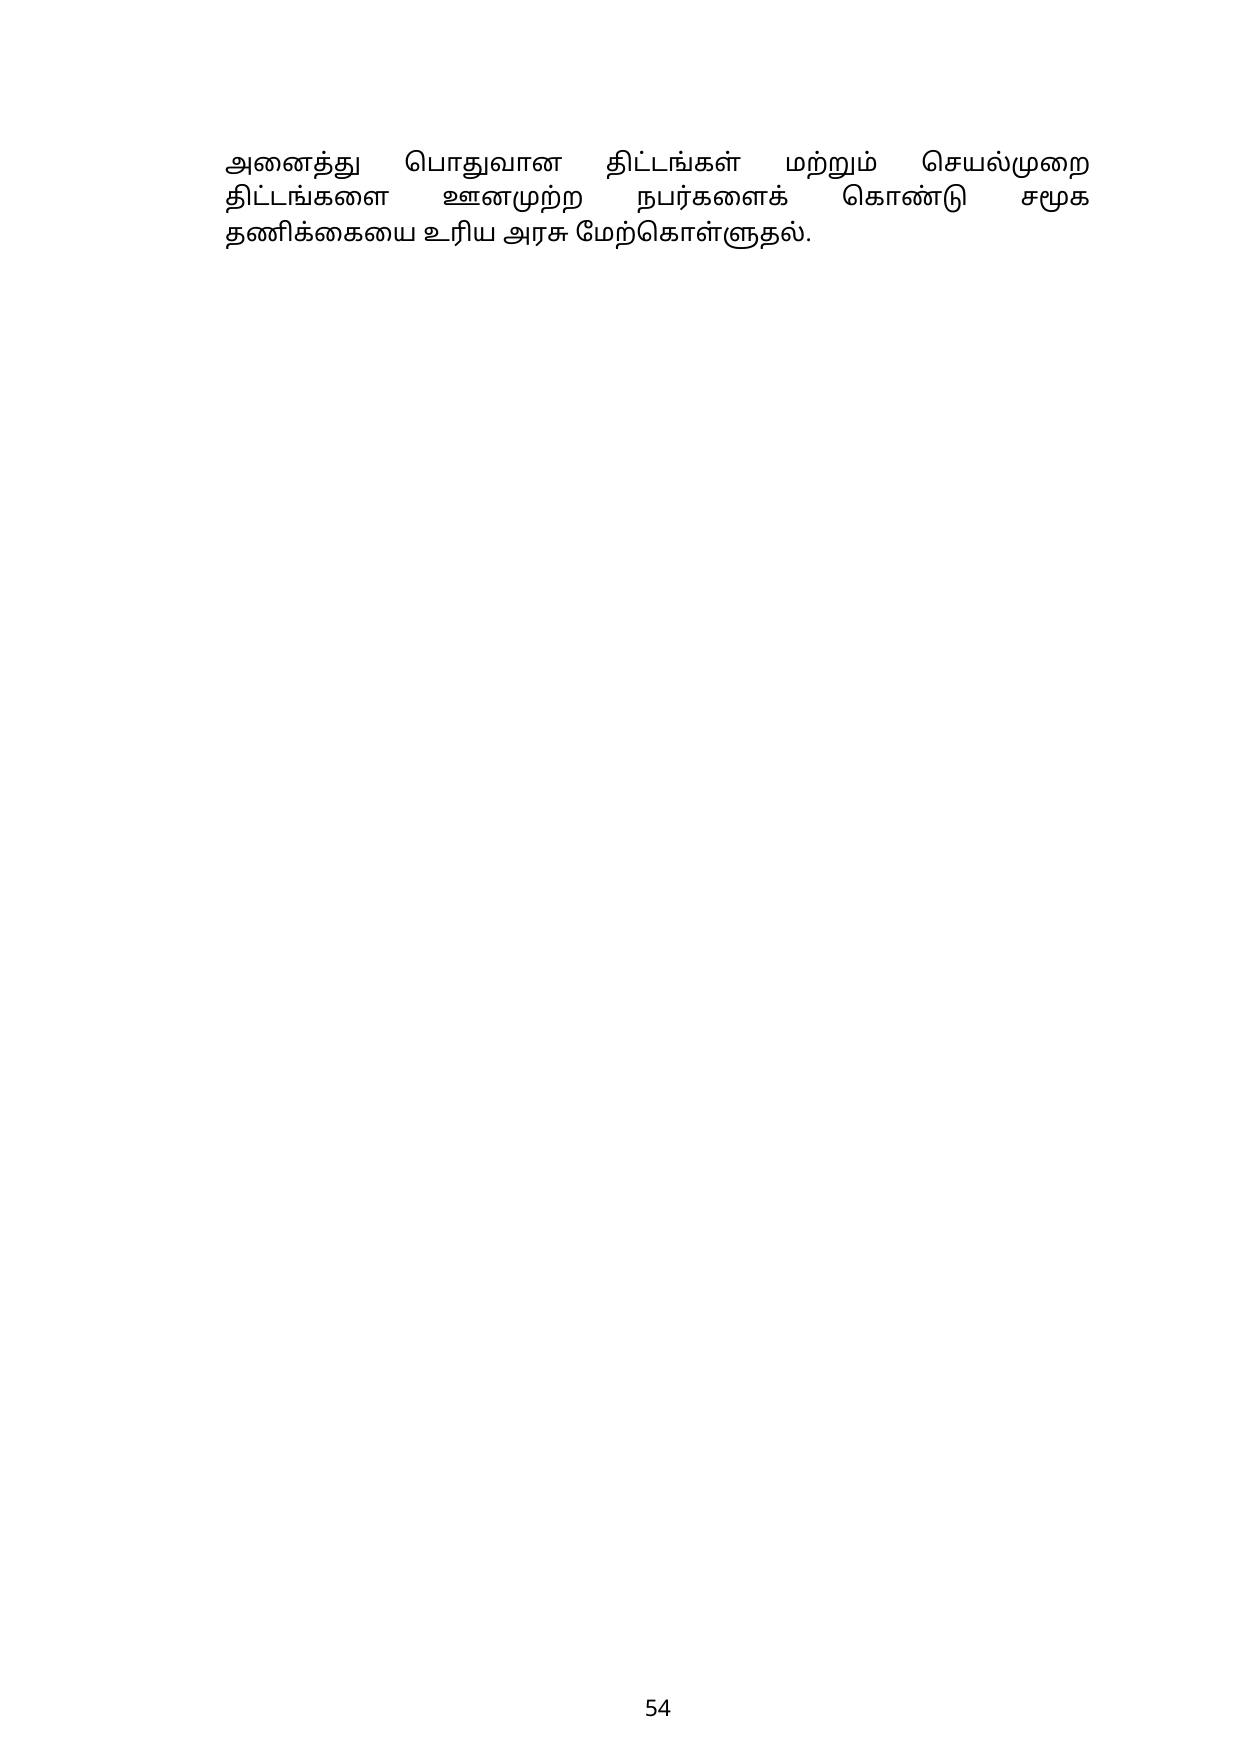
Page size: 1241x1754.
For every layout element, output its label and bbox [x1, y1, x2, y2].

text [225, 150, 1090, 251]
